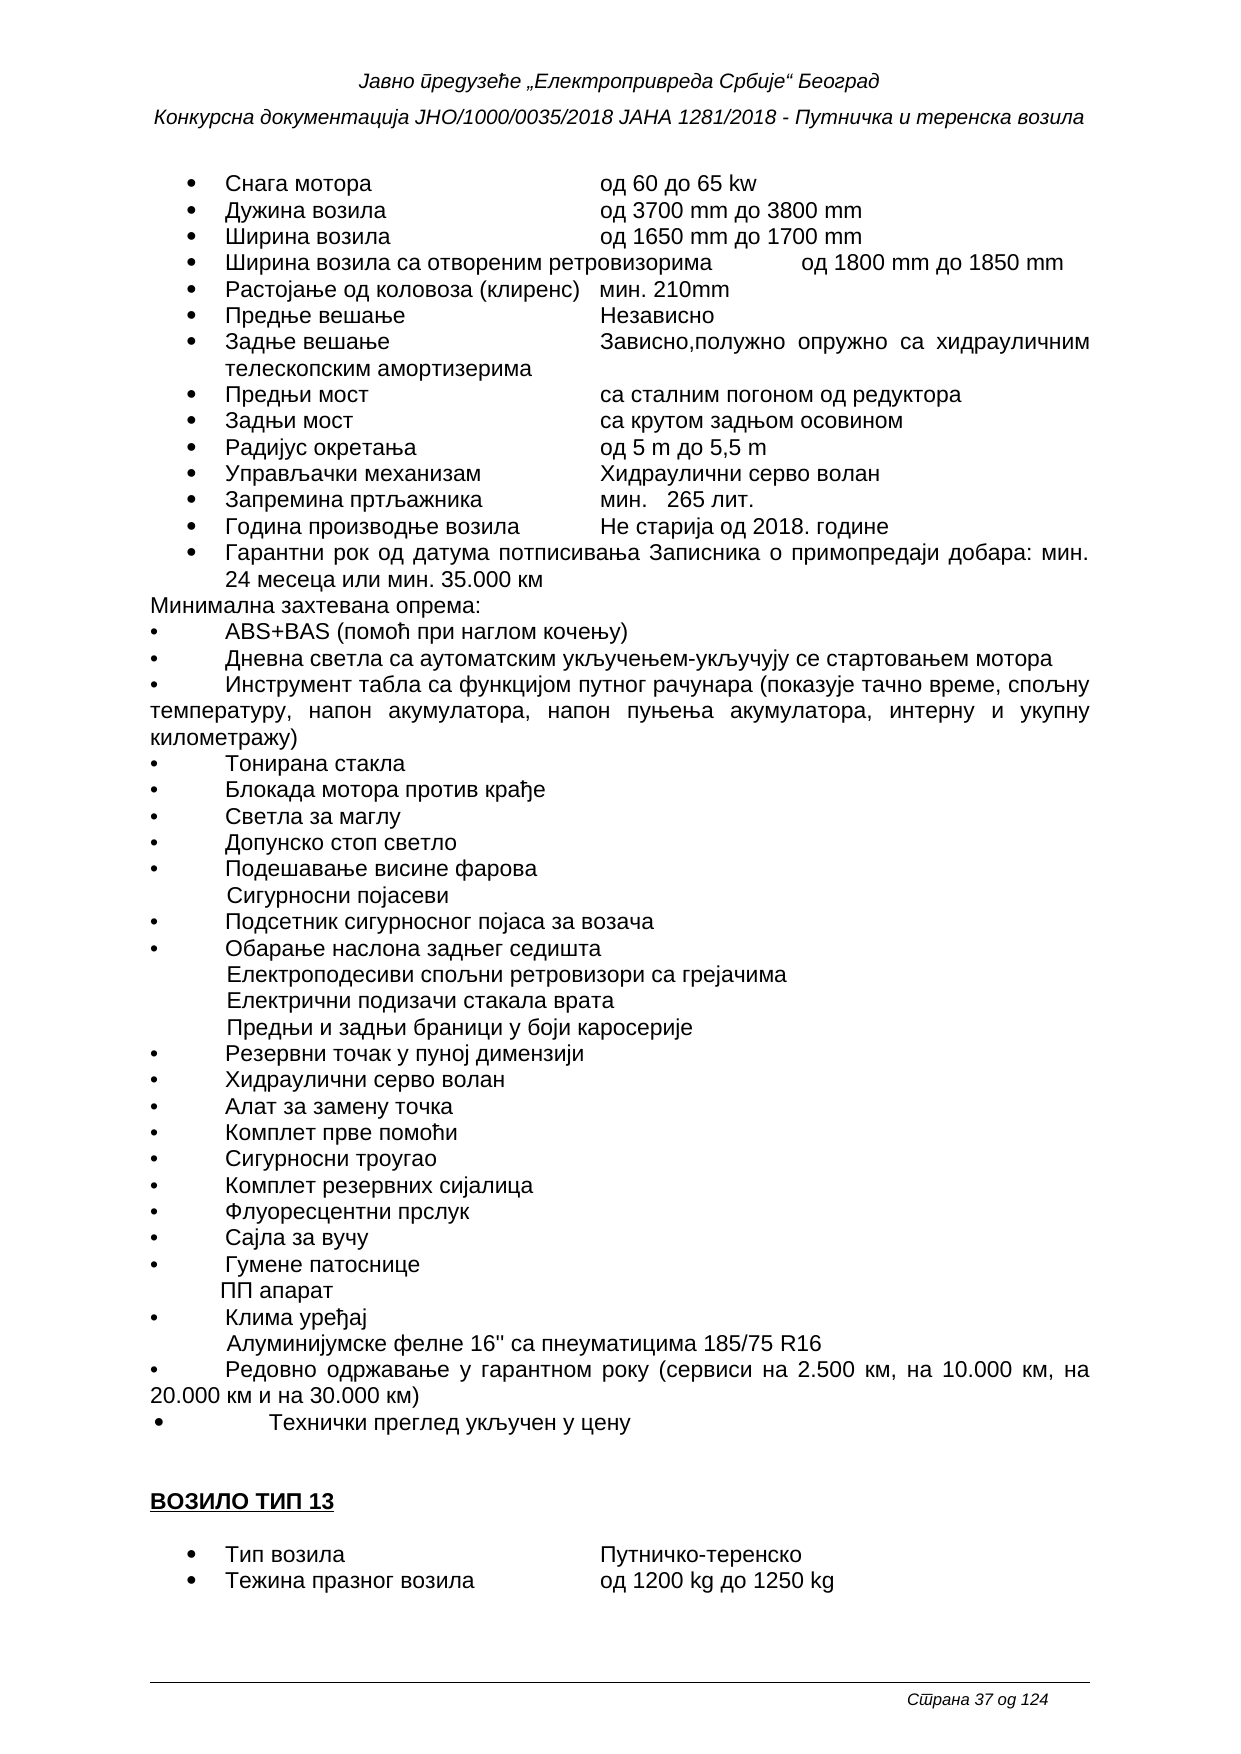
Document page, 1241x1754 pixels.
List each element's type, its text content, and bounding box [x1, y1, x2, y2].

text • Редовно одржавање у гарантном року (сервиси на 2.500 км, на 10.000 км, на 20.000 км и на 30.000 км) [150, 1356, 1090, 1409]
text Алуминијумске фелне 16'' са пнеуматицима 185/75 R16 [150, 1330, 1090, 1356]
list Предњи мост са сталним погоном од редуктора [187, 381, 1090, 407]
text ПП апарат [150, 1277, 1090, 1303]
text • Клима уређај [150, 1303, 1090, 1330]
text • Хидраулични серво волан [150, 1066, 1090, 1093]
list Тежина празног возила од 1200 kg до 1250 kg [187, 1567, 1090, 1593]
list Предње вешање Независно [187, 302, 1090, 328]
text Сигурносни појасеви [150, 882, 1090, 908]
list Тип возила Путничко-теренско [187, 1541, 1090, 1567]
list Гарантни рок од датума потписивања Записника о примопредаји добара: мин. 24 месеца или мин. 35.000 км [187, 539, 1090, 592]
text • Флуоресцентни прслук [150, 1198, 1090, 1224]
text • Блокада мотора против крађе [150, 776, 1090, 803]
text • Комплет прве помоћи [150, 1119, 1090, 1145]
list Година производње возила Не старија од 2018. године [187, 513, 1090, 539]
list Задњи мост са крутом задњом осовином [187, 407, 1090, 434]
list Дужина возила од 3700 mm до 3800 mm [187, 197, 1090, 223]
list Технички преглед укључен у цену [155, 1409, 1090, 1435]
text Електрични подизачи стакала врата [150, 987, 1090, 1013]
text • Комплет резервних сијалица [150, 1172, 1090, 1198]
text • Обарање наслона задњег седишта [150, 934, 1090, 961]
list Радијус окретања од 5 m до 5,5 m [187, 434, 1090, 460]
text • ABS+BAS (помоћ при наглом кочењу) [150, 618, 1090, 644]
list Запремина пртљажника мин. 265 лит. [187, 486, 1090, 513]
list Растојање од коловоза (клиренс) мин. 210mm [187, 276, 1090, 302]
list Ширина возила са отвореним ретровизорима од 1800 mm до 1850 mm [187, 249, 1090, 276]
text Електроподесиви спољни ретровизори са грејачима [150, 961, 1090, 987]
text • Инструмент табла са функцијом путног рачунара (показује тачно време, спољну температуру, напон акумулатора, напон пуњења акумулатора, интерну и укупну километражу) [150, 671, 1090, 750]
list Ширина возила од 1650 mm до 1700 mm [187, 223, 1090, 249]
text • Тонирана стакла [150, 750, 1090, 776]
text • Резервни точак у пуној димензији [150, 1040, 1090, 1066]
text • Сајла за вучу [150, 1224, 1090, 1251]
text • Допунско стоп светло [150, 829, 1090, 855]
text Минимална захтевана опрема: [150, 592, 1090, 618]
text • Сигурносни троугао [150, 1145, 1090, 1172]
text • Светла за маглу [150, 803, 1090, 829]
text • Алат за замену точка [150, 1093, 1090, 1119]
text • Подешавање висине фарова [150, 855, 1090, 882]
text • Подсетник сигурносног појаса за возача [150, 908, 1090, 934]
text • Дневна светла са аутоматским укључењем-укључују се стартовањем мотора [150, 644, 1090, 671]
list Задње вешање Зависно,полужно опружно са хидрауличним телескопским амортизерима [187, 328, 1090, 381]
text Предњи и задњи браници у боји каросерије [150, 1013, 1090, 1040]
text • Гумене патоснице [150, 1251, 1090, 1277]
list Снага мотора од 60 до 65 kw [187, 170, 1090, 197]
text ВОЗИЛО ТИП 13 [150, 1488, 1090, 1514]
list Управљачки механизам Хидраулични серво волан [187, 460, 1090, 486]
